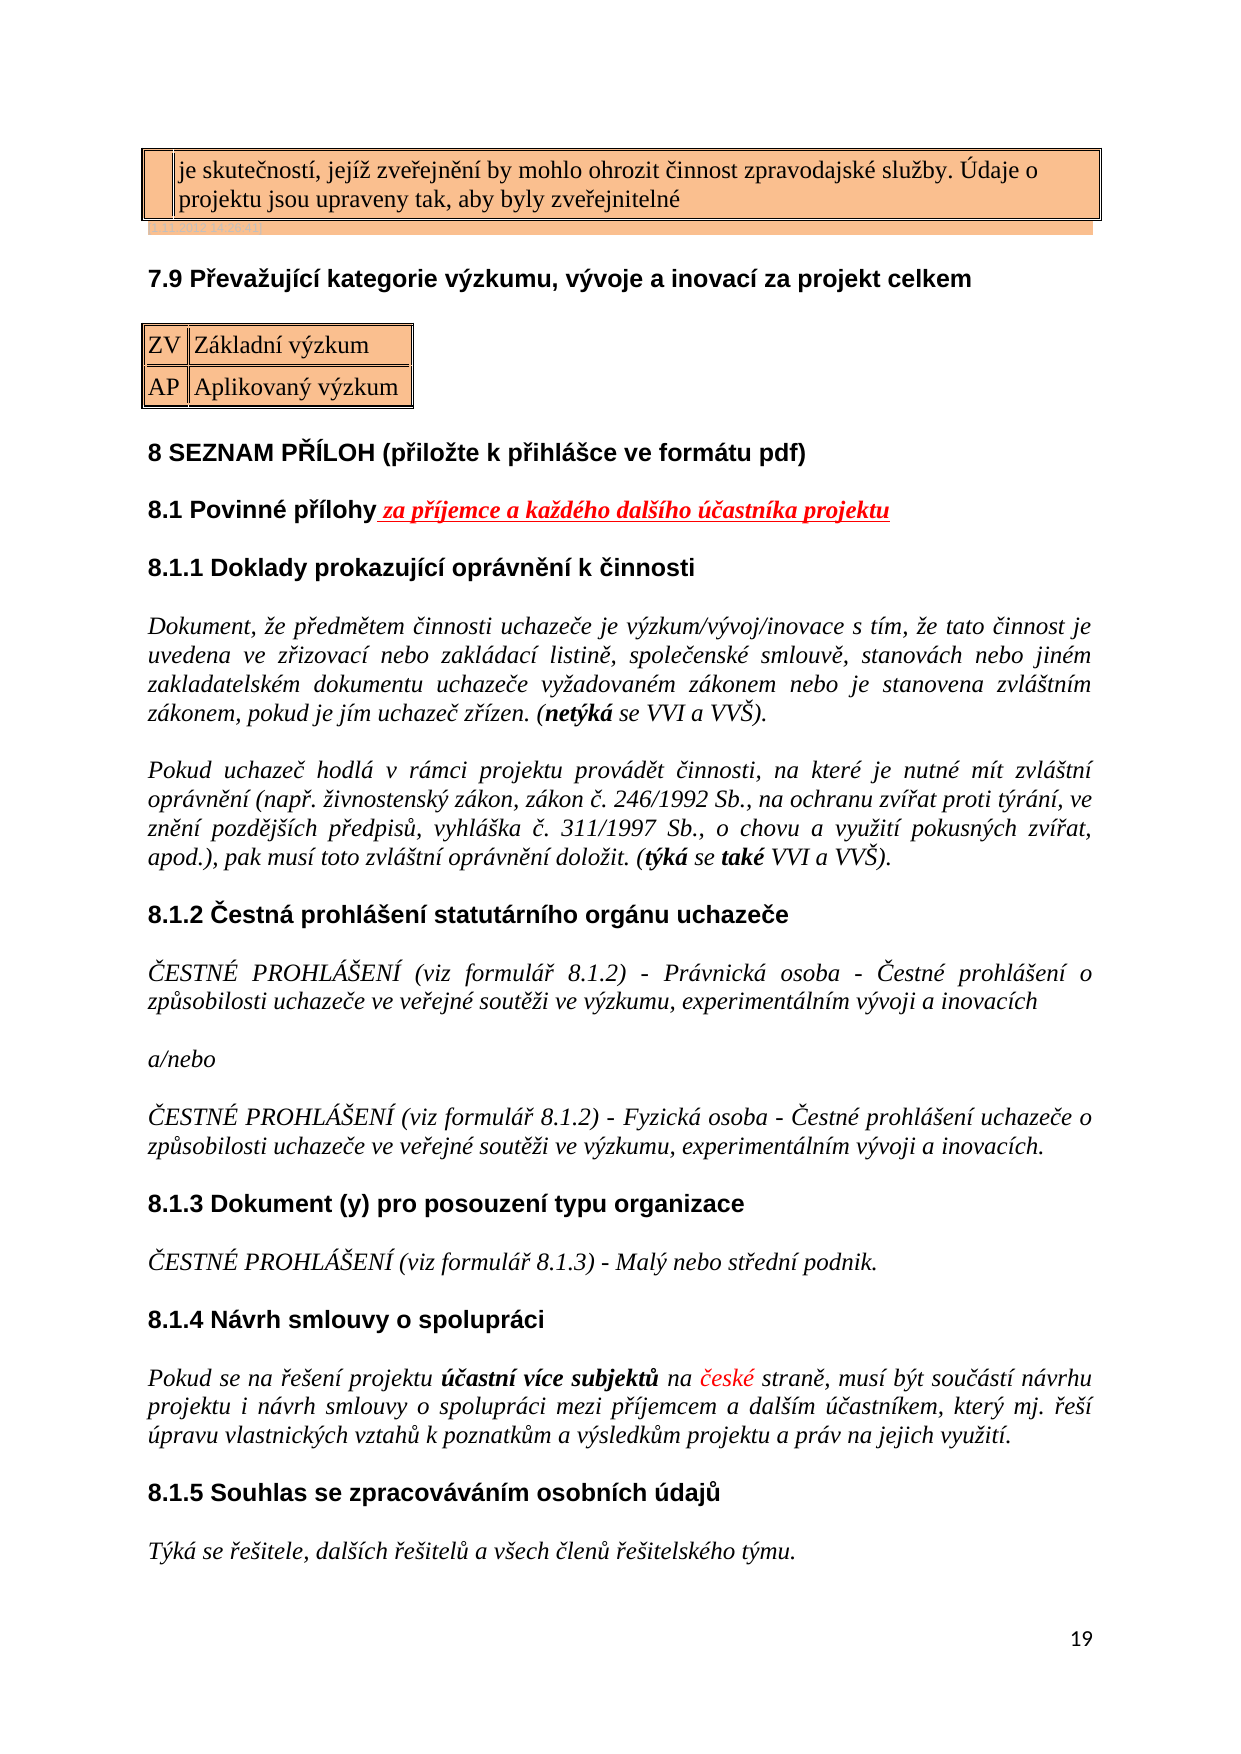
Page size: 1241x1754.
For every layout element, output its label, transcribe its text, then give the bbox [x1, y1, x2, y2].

text 8 SEZNAM PŘÍLOH (přiložte k přihlášce ve formátu pdf) [148, 437, 1093, 466]
text ČESTNÉ PROHLÁŠENÍ (viz formulář 8.1.3) - Malý nebo střední podnik. [148, 1247, 1093, 1276]
text 7.9 Převažující kategorie výzkumu, vývoje a inovací za projekt celkem [148, 264, 1093, 293]
text 8.1.1 Doklady prokazující oprávnění k činnosti [148, 553, 1093, 582]
table_cell Aplikovaný výzkum [189, 364, 412, 405]
text Dokument, že předmětem činnosti uchazeče je výzkum/vývoj/inovace s tím, že tato činnost je uvedena ve zřizovací nebo zakládací listině, společenské smlouvě, stanovách nebo jiném zakladatelském dokumentu uchazeče vyžadovaném zákonem nebo je stanovena zvláštním zákonem, pokud je jím uchazeč zřízen. (netýká se VVI a VVŠ). [148, 611, 1093, 726]
text 8.1.2 Čestná prohlášení statutárního orgánu uchazeče [148, 900, 1093, 928]
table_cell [174, 151, 1099, 218]
text 8.1.4 Návrh smlouvy o spolupráci [148, 1305, 1093, 1333]
text Týká se řešitele, dalších řešitelů a všech členů řešitelského týmu. [148, 1536, 1093, 1565]
table_header ZV [145, 326, 189, 364]
text 8.1.5 Souhlas se zpracováváním osobních údajů [148, 1478, 1093, 1507]
text 8.1 Povinné přílohy za příjemce a každého dalšího účastníka projektu [148, 495, 1093, 524]
text Pokud se na řešení projektu účastní více subjektů na české straně, musí být součástí návrhu projektu i návrh smlouvy o spolupráci mezi příjemcem a dalším účastníkem, který mj. řeší úpravu vlastnických vztahů k poznatkům a výsledkům projektu a práv na jejich využití. [148, 1363, 1093, 1449]
text Pokud uchazeč hodlá v rámci projektu provádět činnosti, na které je nutné mít zvláštní oprávnění (např. živnostenský zákon, zákon č. 246/1992 Sb., na ochranu zvířat proti týrání, ve znění pozdějších předpisů, vyhláška č. 311/1997 Sb., o chovu a využití pokusných zvířat, apod.), pak musí toto zvláštní oprávnění doložit. (týká se také VVI a VVŠ). [148, 756, 1093, 871]
text 8.1.3 Dokument (y) pro posouzení typu organizace [148, 1189, 1093, 1218]
text ČESTNÉ PROHLÁŠENÍ (viz formulář 8.1.2) - Fyzická osoba - Čestné prohlášení uchazeče o způsobilosti uchazeče ve veřejné soutěži ve výzkumu, experimentálním vývoji a inovacích. [148, 1102, 1093, 1160]
text a/nebo [148, 1044, 1093, 1073]
text [1.11.2012 14:26:41] [148, 221, 1093, 235]
table_cell U [145, 151, 173, 218]
text ČESTNÉ PROHLÁŠENÍ (viz formulář 8.1.2) - Právnická osoba - Čestné prohlášení o způsobilosti uchazeče ve veřejné soutěži ve výzkumu, experimentálním vývoji a inovacích [148, 958, 1093, 1015]
table_header Základní výzkum [189, 326, 411, 364]
table_cell AP [143, 364, 189, 405]
